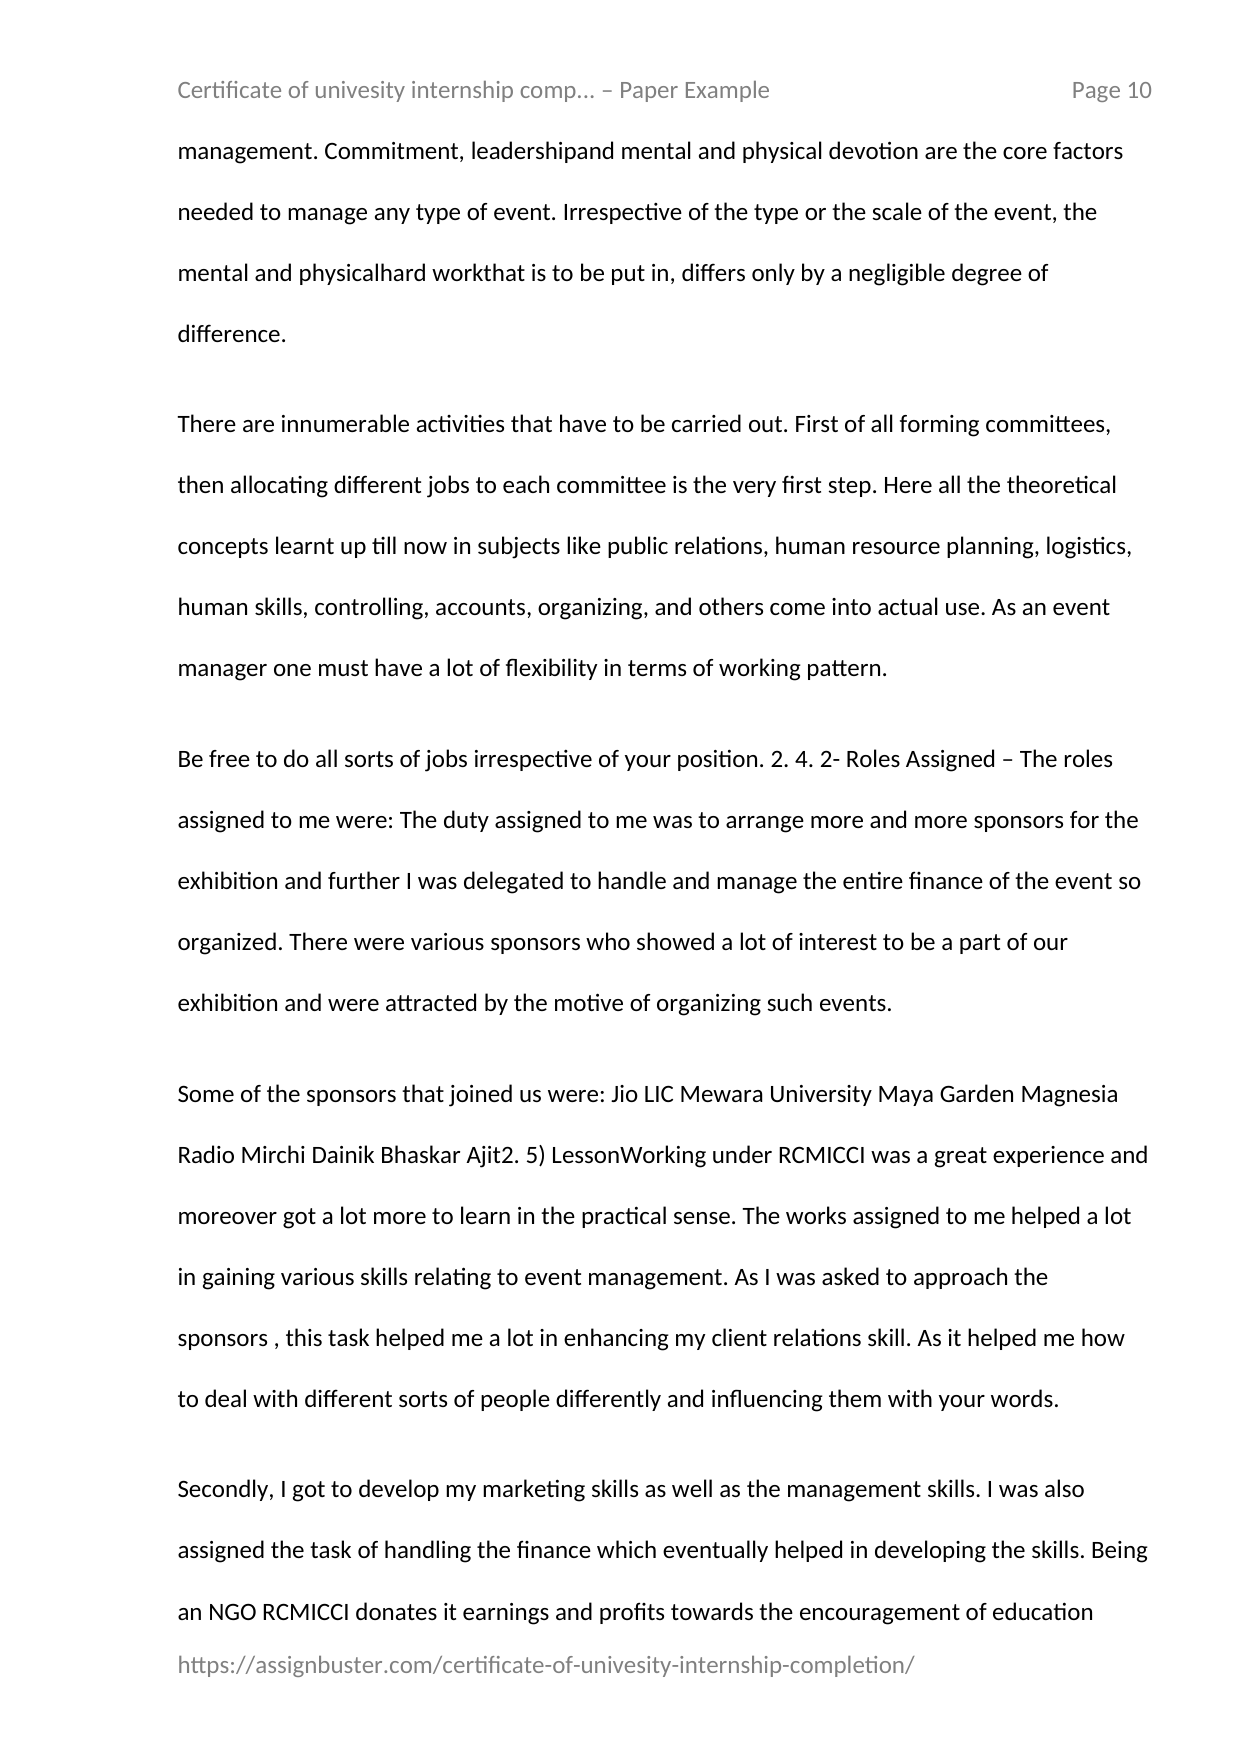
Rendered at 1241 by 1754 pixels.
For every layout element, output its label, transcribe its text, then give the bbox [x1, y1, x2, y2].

text Be free to do all sorts of jobs irrespective of your position. 2. 4. 2- Roles Assigned – The roles assigned to me were: The duty assigned to me was to arrange more and more sponsors for the exhibition and further I was delegated to handle and manage the entire finance of the event so organized. There were various sponsors who showed a lot of interest to be a part of our exhibition and were attracted by the motive of organizing such events. [177, 743, 1152, 1018]
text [177, 1473, 1152, 1626]
text Some of the sponsors that joined us were: Jio LIC Mewara University Maya Garden Magnesia Radio Mirchi Dainik Bhaskar Ajit2. 5) LessonWorking under RCMICCI was a great experience and moreover got a lot more to learn in the practical sense. The works assigned to me helped a lot in gaining various skills relating to event management. As I was asked to approach the sponsors , this task helped me a lot in enhancing my client relations skill. As it helped me how to deal with different sorts of people differently and influencing them with your words. [177, 1078, 1152, 1413]
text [177, 135, 1152, 348]
text There are innumerable activities that have to be carried out. First of all forming committees, then allocating different jobs to each committee is the very first step. Here all the theoretical concepts learnt up till now in subjects like public relations, human resource planning, logistics, human skills, controlling, accounts, organizing, and others come into actual use. As an event manager one must have a lot of flexibility in terms of working pattern. [177, 408, 1152, 683]
